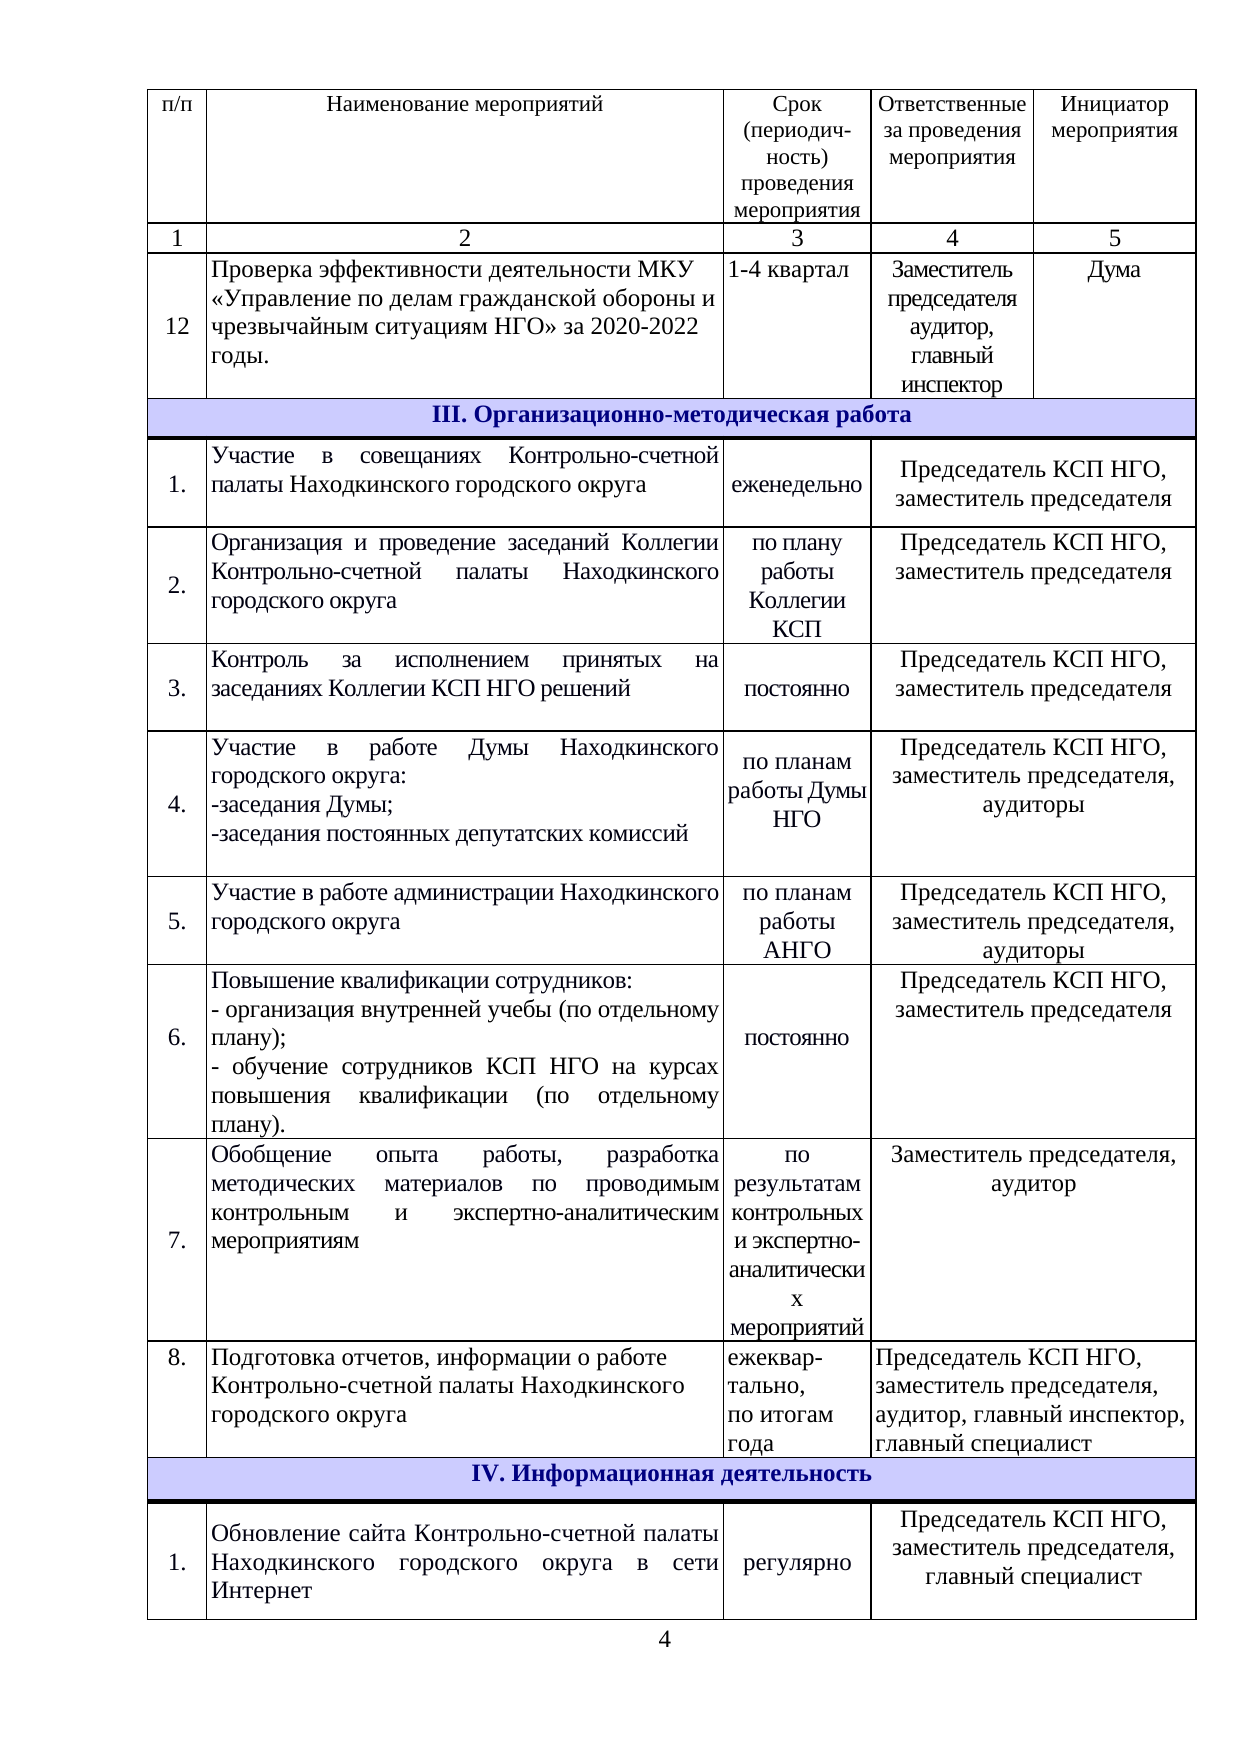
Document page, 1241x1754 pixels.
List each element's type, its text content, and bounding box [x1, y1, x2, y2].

table_cell еженедельно [724, 440, 870, 526]
table_cell регулярно [724, 1504, 870, 1619]
table_cell Председатель КСП НГО, заместитель председателя [872, 440, 1195, 526]
table_cell 1. [148, 1504, 206, 1619]
table_cell Наименование мероприятий [207, 90, 723, 222]
table_cell 1-4 квартал [724, 254, 870, 398]
table_cell по планам работы АНГО [724, 877, 870, 963]
table_cell Ответственные за проведения мероприятия [872, 90, 1033, 222]
table_cell Подготовка отчетов, информации о работе Контрольно-счетной палаты Находкинского городского округа [207, 1342, 723, 1457]
table_cell Заместитель председателя, аудитор [872, 1139, 1195, 1340]
table_cell 6. [148, 965, 206, 1137]
table_cell 3. [148, 644, 206, 730]
table_cell ежеквар-тально, по итогам года [724, 1342, 870, 1457]
table_cell 3 [724, 224, 870, 252]
table_cell Дума [1034, 254, 1195, 398]
table_cell Участие в работе администрации Находкинского городского округа [207, 877, 723, 963]
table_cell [872, 1504, 1195, 1619]
table_cell IV. Информационная деятельность [148, 1458, 1195, 1499]
table_cell Председатель КСП НГО, заместитель председателя [872, 644, 1195, 730]
table_cell 1 [148, 224, 206, 252]
table_cell 4. [148, 732, 206, 876]
table_cell Повышение квалификации сотрудников: - организация внутренней учебы (по отдельному плану); - обучение сотрудников КСП НГО на курсах повышения квалификации (по отдельному плану). [207, 965, 723, 1137]
table_cell Председатель КСП НГО, заместитель председателя [872, 965, 1195, 1137]
table_cell Обновление сайта Контрольно-счетной палаты Находкинского городского округа в сети Интернет [207, 1504, 723, 1619]
table_cell по результатам контрольных и экспертно-аналитических мероприятий [724, 1139, 870, 1340]
table_cell III. Организационно-методическая работа [148, 399, 1195, 436]
table_cell 4 [872, 224, 1033, 252]
table_cell Председатель КСП НГО, заместитель председателя, аудиторы [872, 877, 1195, 963]
table_cell 5 [1034, 224, 1195, 252]
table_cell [872, 254, 1033, 398]
table_cell 8. [148, 1342, 206, 1457]
table_cell 2. [148, 528, 206, 642]
table_cell Контроль за исполнением принятых на заседаниях Коллегии КСП НГО решений [207, 644, 723, 730]
table_cell по планам работы Думы НГО [724, 732, 870, 876]
table_cell 2 [207, 224, 723, 252]
table_cell по плану работы Коллегии КСП [724, 528, 870, 642]
table_cell Председатель КСП НГО, заместитель председателя [872, 528, 1195, 642]
table_cell Инициатор мероприятия [1034, 90, 1195, 222]
table_cell Участие в совещаниях Контрольно-счетной палаты Находкинского городского округа [207, 440, 723, 526]
table_cell 7. [148, 1139, 206, 1340]
table_cell постоянно [724, 965, 870, 1137]
table_cell Обобщение опыта работы, разработка методических материалов по проводимым контрольным и экспертно-аналитическим мероприятиям [207, 1139, 723, 1340]
table_cell Председатель КСП НГО, заместитель председателя, аудиторы [872, 732, 1195, 876]
table_cell 1. [148, 440, 206, 526]
table_cell п/п [148, 90, 206, 222]
table_cell Организация и проведение заседаний Коллегии Контрольно-счетной палаты Находкинского городского округа [207, 528, 723, 642]
table_cell Срок (периодич-ность) проведения мероприятия [724, 90, 870, 222]
table_cell Участие в работе Думы Находкинского городского округа: -заседания Думы; -заседания постоянных депутатских комиссий [207, 732, 723, 876]
table_cell постоянно [724, 644, 870, 730]
table_cell 12 [148, 254, 206, 398]
table_cell Проверка эффективности деятельности МКУ «Управление по делам гражданской обороны и чрезвычайным ситуациям НГО» за 2020-2022 годы. [207, 254, 723, 398]
table_cell Председатель КСП НГО, заместитель председателя, аудитор, главный инспектор, главный специалист [872, 1342, 1195, 1457]
table_cell 5. [148, 877, 206, 963]
